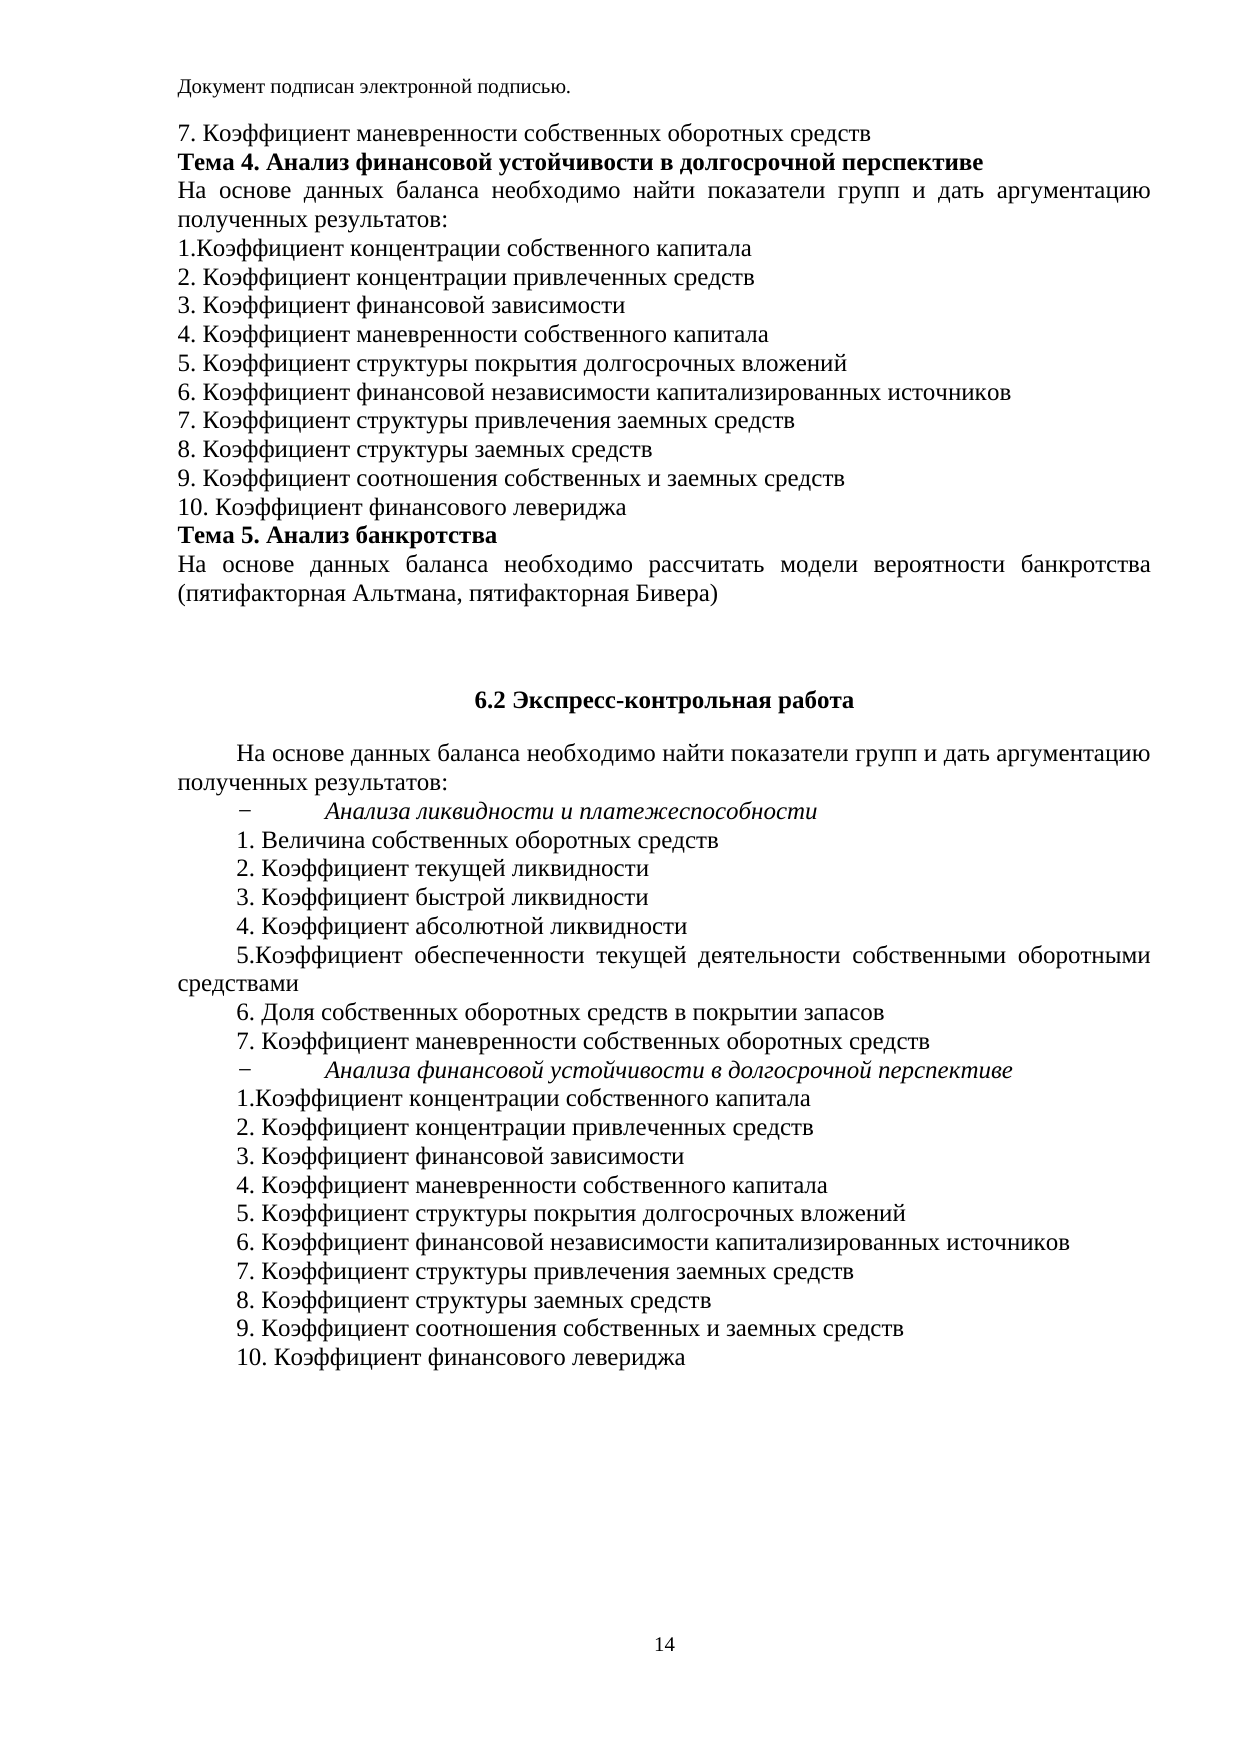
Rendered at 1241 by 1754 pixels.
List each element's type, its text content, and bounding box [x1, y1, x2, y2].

text 9. Коэффициент соотношения собственных и заемных средств [177, 1313, 1152, 1342]
text На основе данных баланса необходимо найти показатели групп и дать аргументацию полученных результатов: [177, 738, 1152, 796]
text 7. Коэффициент структуры привлечения заемных средств [177, 406, 1152, 434]
text 1.Коэффициент концентрации собственного капитала [177, 233, 1152, 262]
list Анализа финансовой устойчивости в долгосрочной перспективе [177, 1055, 1152, 1083]
text 3. Коэффициент финансовой зависимости [177, 291, 1152, 319]
text 3. Коэффициент финансовой зависимости [177, 1141, 1152, 1170]
text 6. Коэффициент финансовой независимости капитализированных источников [177, 377, 1152, 406]
subtitle 6.2 Экспресс-контрольная работа [177, 686, 1152, 714]
text 5. Коэффициент структуры покрытия долгосрочных вложений [177, 1198, 1152, 1227]
text На основе данных баланса необходимо найти показатели групп и дать аргументацию полученных результатов: [177, 176, 1152, 233]
text 6. Коэффициент финансовой независимости капитализированных источников [177, 1227, 1152, 1256]
text 4. Коэффициент маневренности собственного капитала [177, 1170, 1152, 1198]
text 2. Коэффициент концентрации привлеченных средств [177, 1112, 1152, 1141]
text 8. Коэффициент структуры заемных средств [177, 434, 1152, 463]
list Анализа ликвидности и платежеспособности [177, 796, 1152, 825]
text 8. Коэффициент структуры заемных средств [177, 1285, 1152, 1313]
text Тема 4. Анализ финансовой устойчивости в долгосрочной перспективе [177, 147, 1152, 176]
text 2. Коэффициент концентрации привлеченных средств [177, 262, 1152, 291]
text 4. Коэффициент маневренности собственного капитала [177, 319, 1152, 348]
text 9. Коэффициент соотношения собственных и заемных средств [177, 463, 1152, 492]
text 6. Доля собственных оборотных средств в покрытии запасов [177, 997, 1152, 1026]
text 7. Коэффициент маневренности собственных оборотных средств [177, 1026, 1152, 1055]
text 10. Коэффициент финансового левериджа [177, 492, 1152, 521]
text 1. Величина собственных оборотных средств [177, 825, 1152, 853]
text На основе данных баланса необходимо рассчитать модели вероятности банкротства (пятифакторная Альтмана, пятифакторная Бивера) [177, 549, 1152, 607]
text 5.Коэффициент обеспеченности текущей деятельности собственными оборотными средствами [177, 940, 1152, 997]
text 5. Коэффициент структуры покрытия долгосрочных вложений [177, 348, 1152, 377]
text 1.Коэффициент концентрации собственного капитала [177, 1083, 1152, 1112]
text 7. Коэффициент структуры привлечения заемных средств [177, 1256, 1152, 1285]
text 4. Коэффициент абсолютной ликвидности [177, 911, 1152, 940]
text 10. Коэффициент финансового левериджа [177, 1342, 1152, 1371]
text Тема 5. Анализ банкротства [177, 521, 1152, 549]
text 3. Коэффициент быстрой ликвидности [177, 882, 1152, 911]
text 7. Коэффициент маневренности собственных оборотных средств [177, 118, 1152, 147]
text 2. Коэффициент текущей ликвидности [177, 853, 1152, 882]
